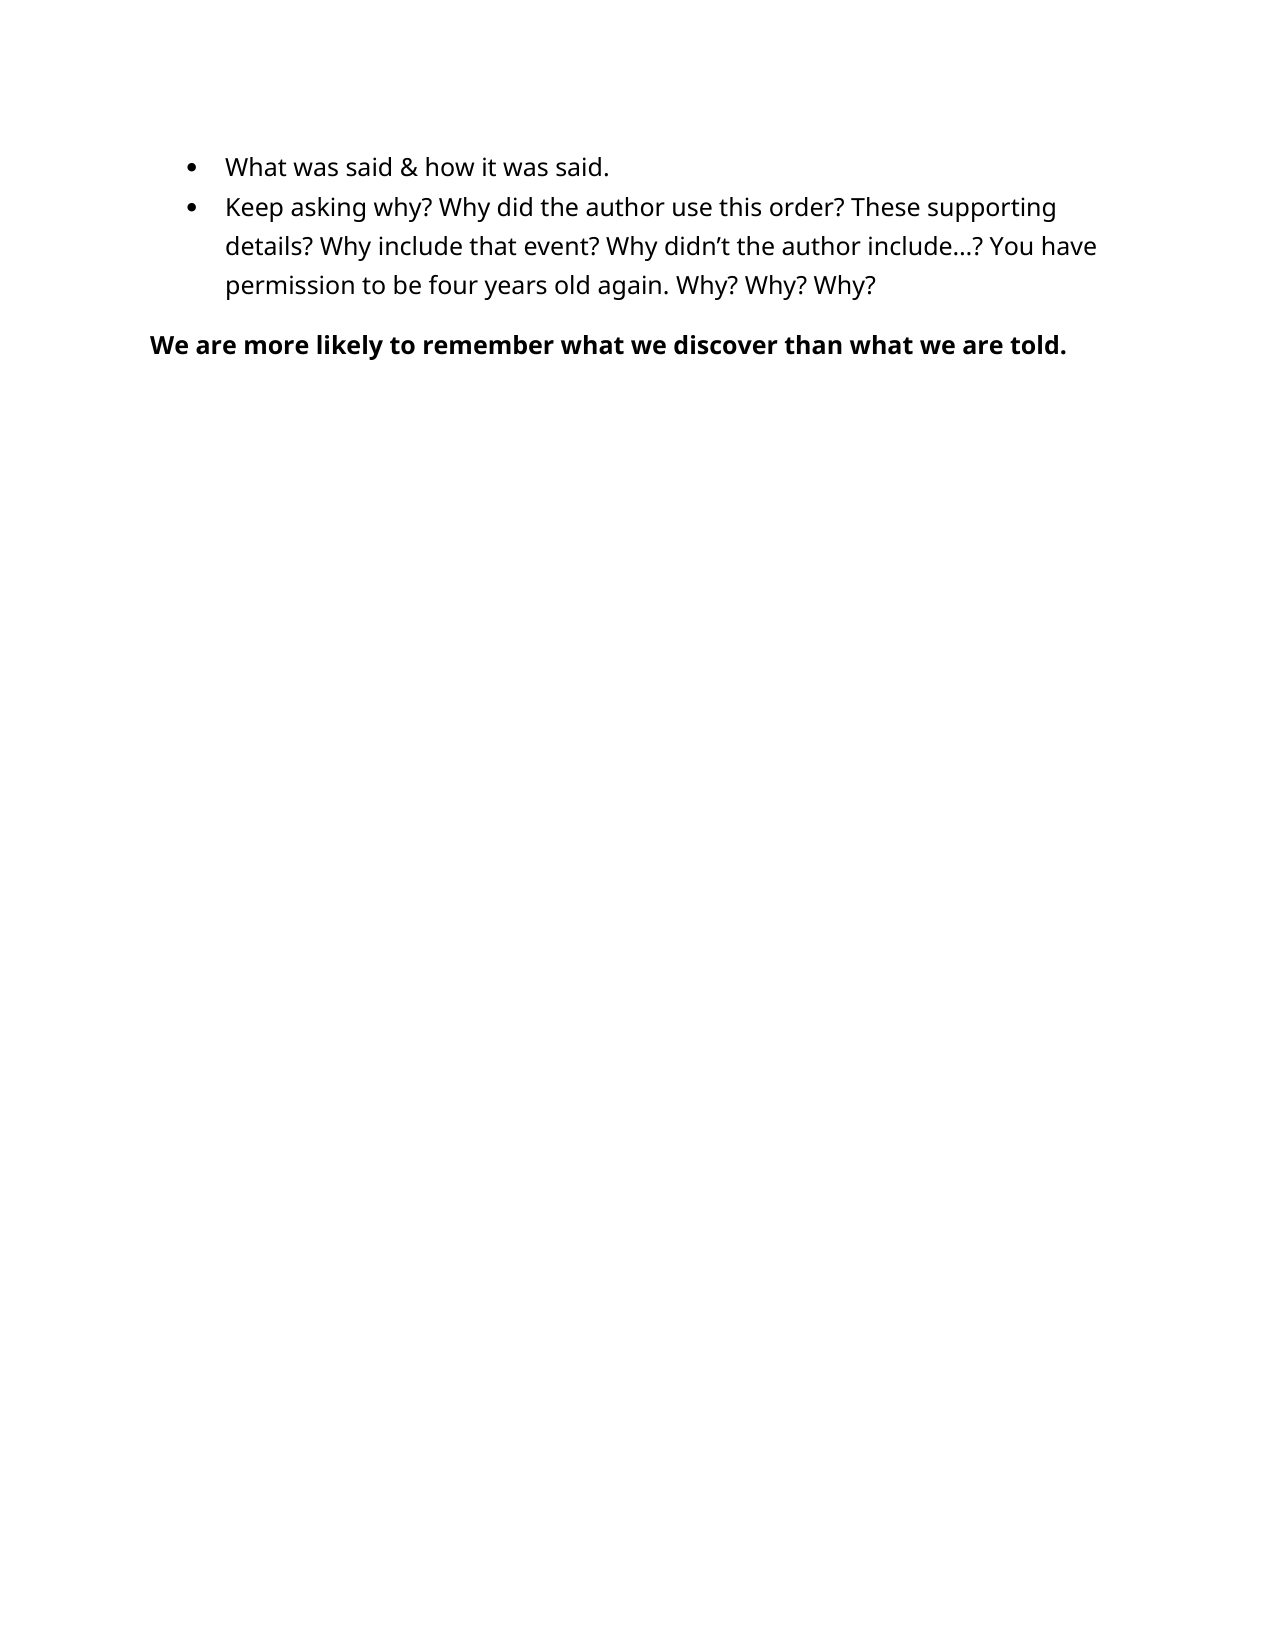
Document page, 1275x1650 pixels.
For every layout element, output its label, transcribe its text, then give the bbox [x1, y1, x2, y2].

text We are more likely to remember what we discover than what we are told. [150, 327, 1125, 362]
list What was said & how it was said. [187, 150, 1125, 184]
list Keep asking why? Why did the author use this order? These supporting details? Why include that event? Why didn’t the author include…? You have permission to be four years old again. Why? Why? Why? [187, 189, 1125, 302]
